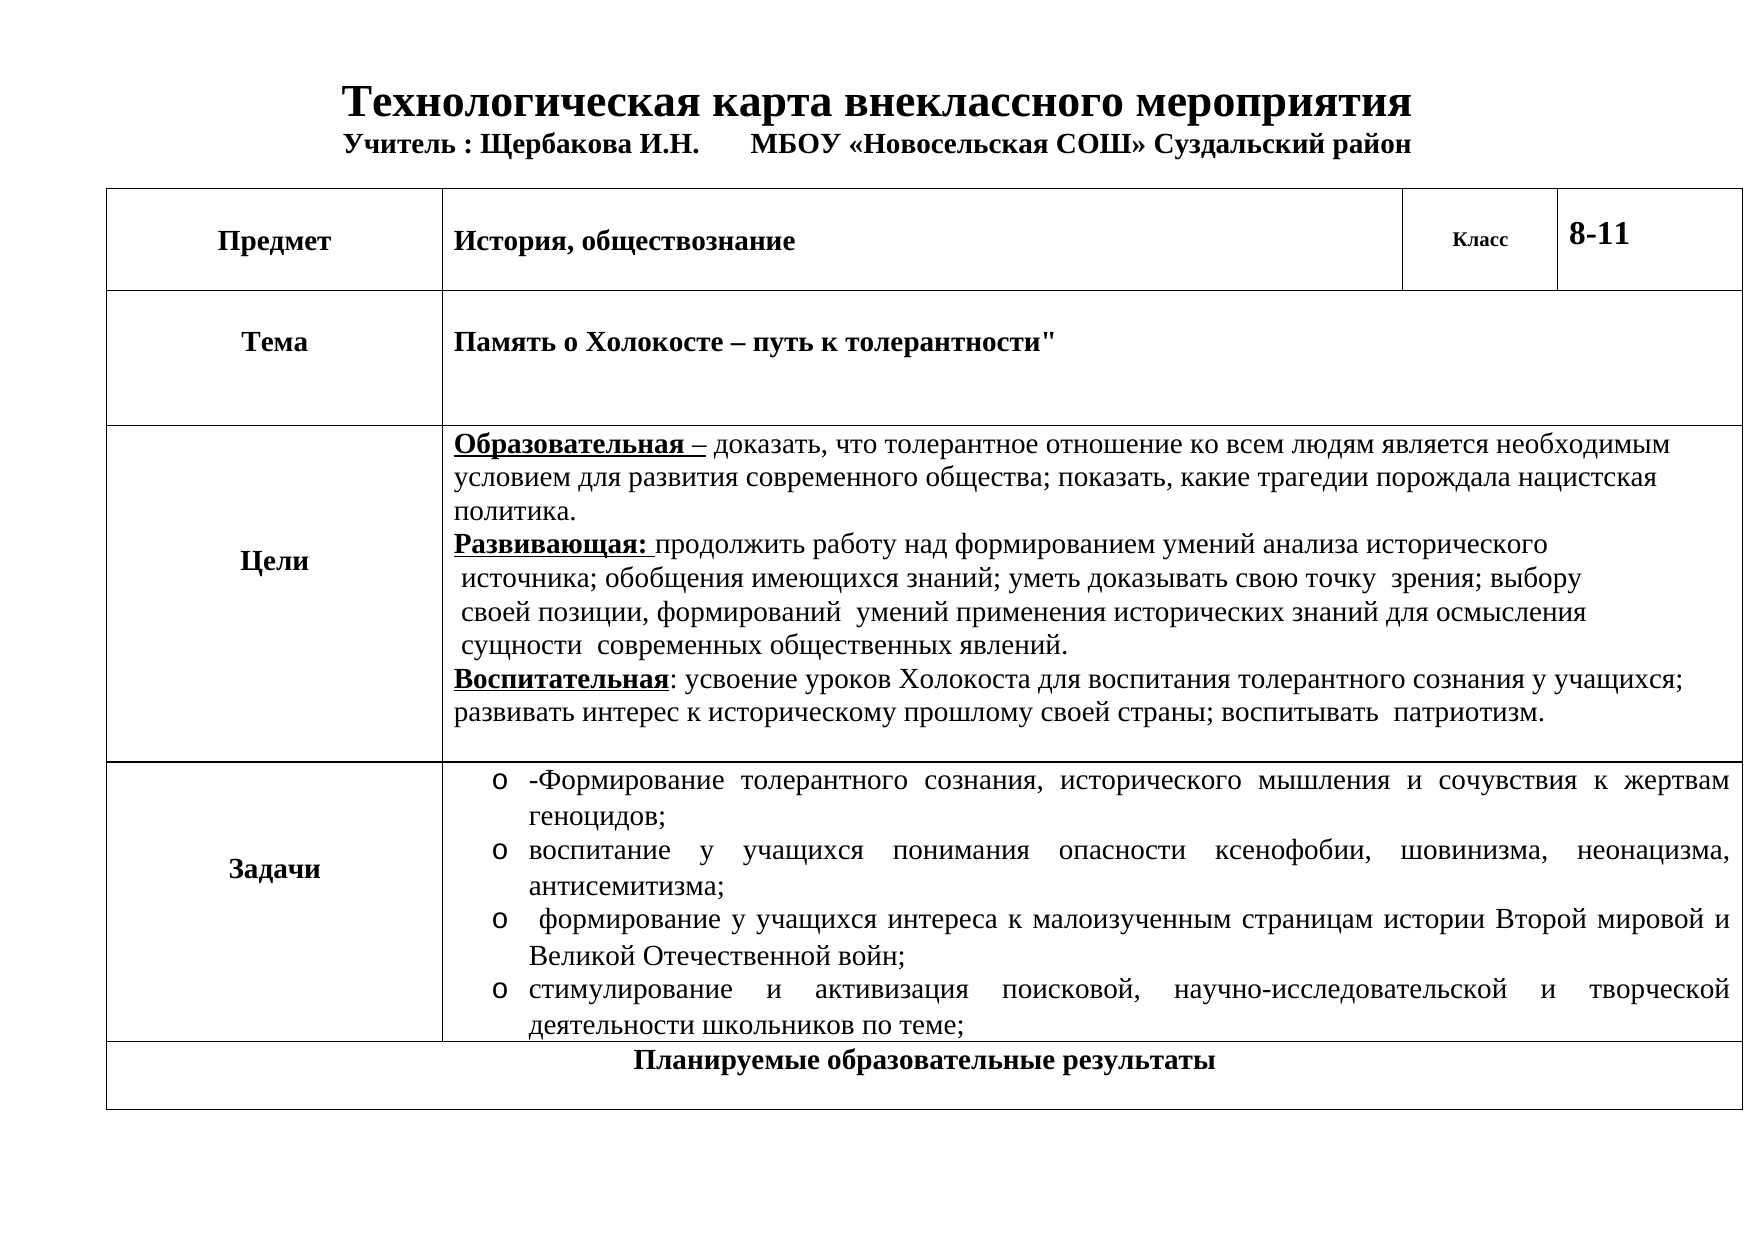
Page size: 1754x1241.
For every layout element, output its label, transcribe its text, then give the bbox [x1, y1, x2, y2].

table_cell Задачи [107, 763, 442, 1041]
table_header 8-11 [1558, 189, 1742, 290]
table_header Предмет [107, 189, 442, 290]
table_cell Цели [107, 426, 442, 761]
table_cell Планируемые образовательные результаты [107, 1042, 1742, 1109]
table_header Класс [1403, 189, 1557, 290]
table_cell Образовательная – доказать, что толерантное отношение ко всем людям является необходимым условием для развития современного общества; показать, какие трагедии порождала нацистская политика. Развивающая: продолжить работу над формированием умений анализа исторического источника; обобщения имеющихся знаний; уметь доказывать свою точку зрения; выбору своей позиции, формирований умений применения исторических знаний для осмысления сущности современных общественных явлений. Воспитательная: усвоение уроков Холокоста для воспитания толерантного сознания у учащихся; развивать интерес к историческому прошлому своей страны; воспитывать патриотизм. [443, 426, 1742, 761]
table_cell Тема [107, 291, 442, 425]
table_header История, обществознание [443, 189, 1402, 290]
table_cell -Формирование толерантного сознания, исторического мышления и сочувствия к жертвам геноцидов; воспитание у учащихся понимания опасности ксенофобии, шовинизма, неонацизма, антисемитизма; формирование у учащихся интереса к малоизученным страницам истории Второй мировой и Великой Отечественной войн; стимулирование и активизация поисковой, научно-исследовательской и творческой деятельности школьников по теме; [443, 763, 1742, 1041]
table_cell Память о Холокосте – путь к толерантности" [443, 291, 1742, 425]
